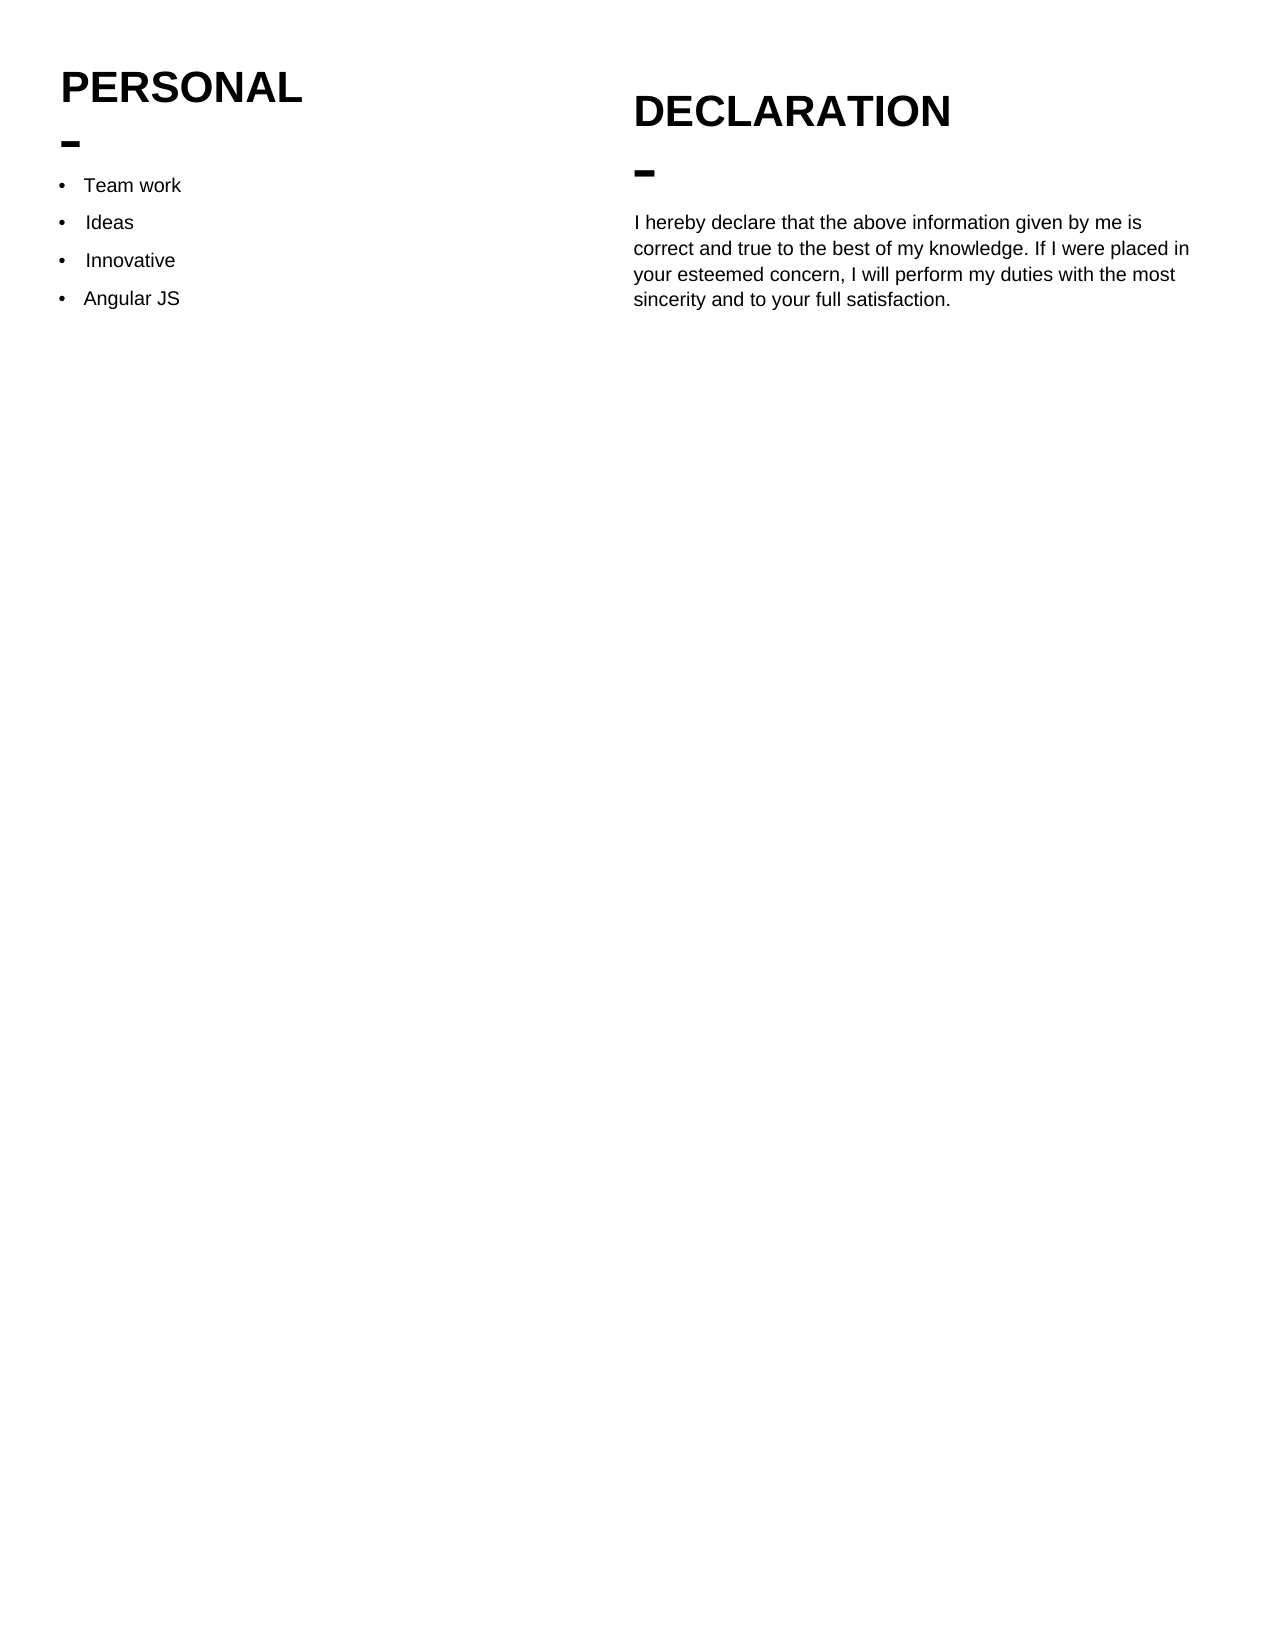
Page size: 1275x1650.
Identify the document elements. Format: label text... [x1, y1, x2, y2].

list Team work [58, 177, 433, 196]
text - [58, 112, 433, 177]
list Innovative [58, 249, 433, 272]
text I hereby declare that the above information given by me is correct and true to the best of my knowledge. If I were placed in your esteemed concern, I will perform my duties with the most sincerity and to your full satisfaction. [633, 211, 1204, 311]
list Angular JS [58, 287, 433, 310]
text - [631, 136, 1212, 211]
list Ideas [58, 211, 433, 233]
text DECLARATION [633, 86, 1212, 136]
text PERSONAL [60, 61, 433, 112]
